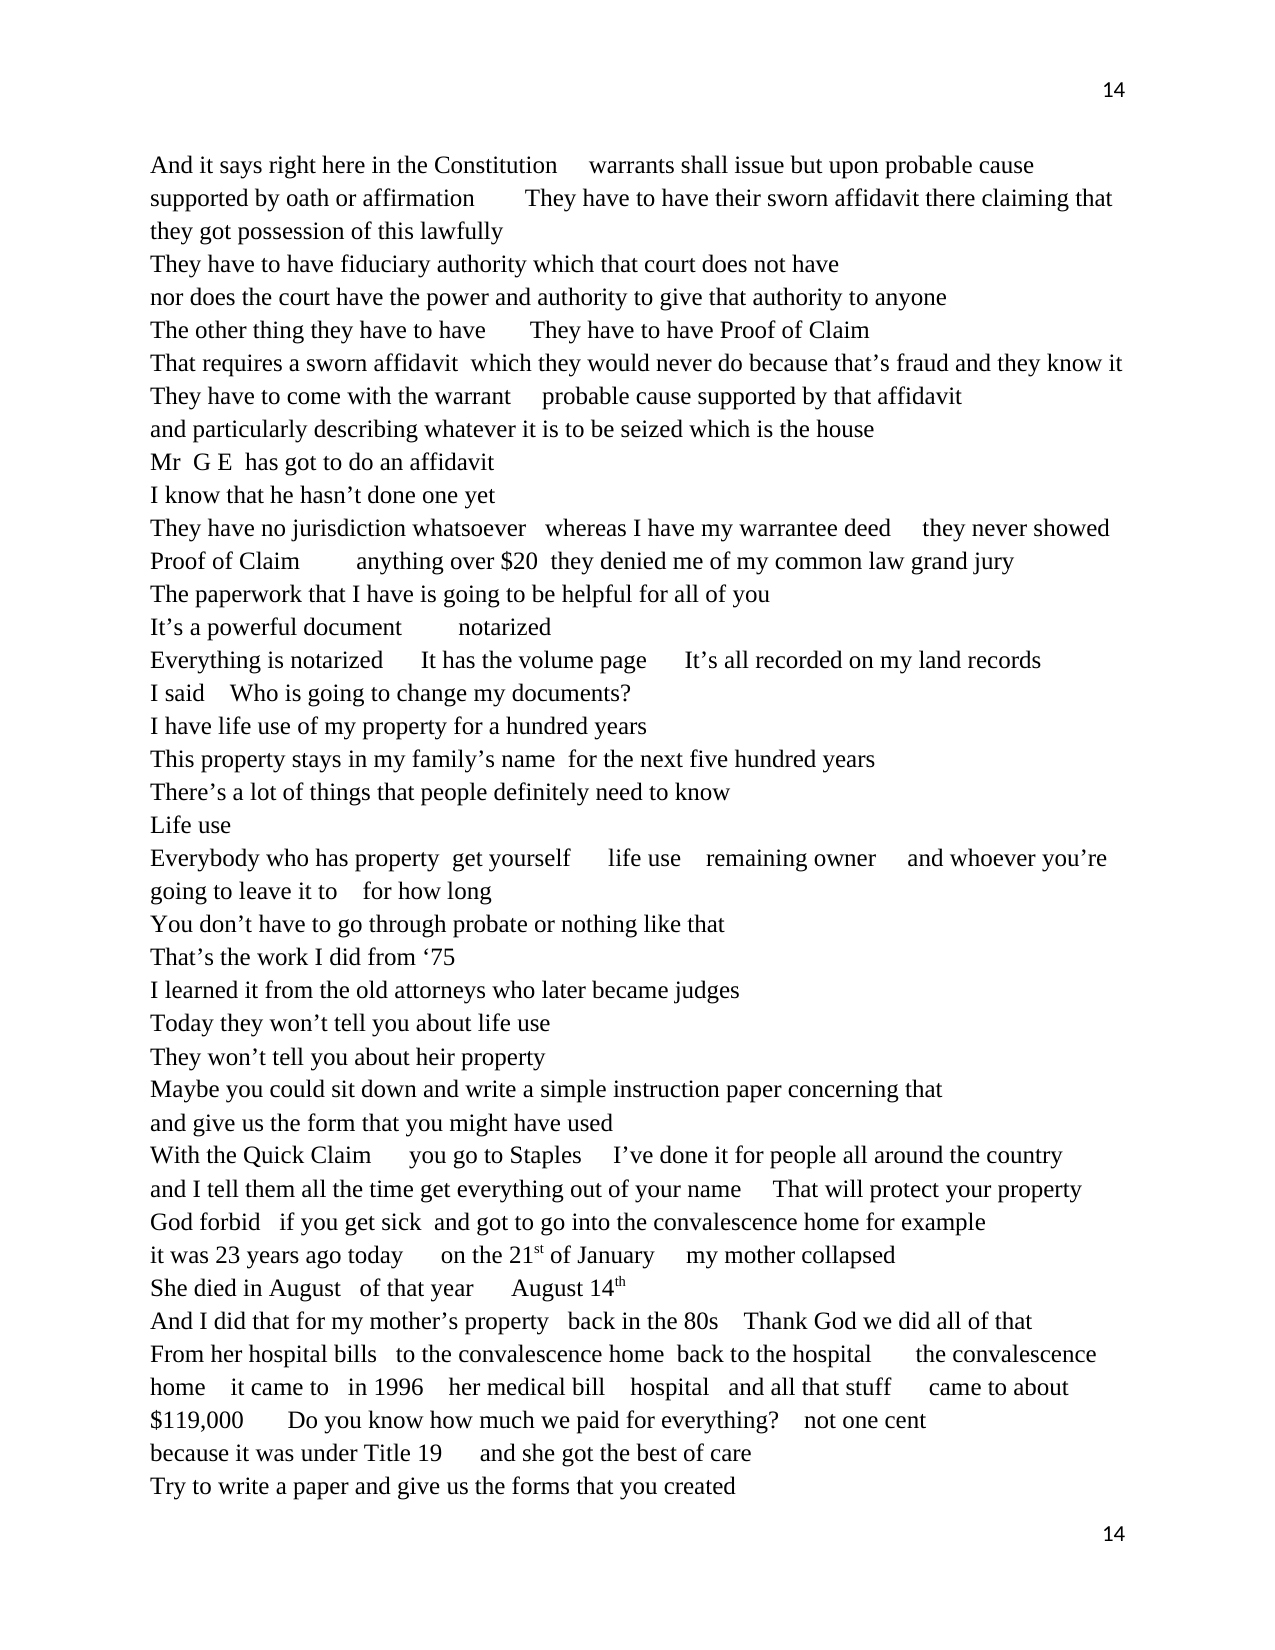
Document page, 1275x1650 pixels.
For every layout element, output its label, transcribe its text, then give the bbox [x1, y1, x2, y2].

text There’s a lot of things that people definitely need to know [150, 777, 1125, 806]
text because it was under Title 19 and she got the best of care [150, 1438, 1125, 1467]
text They have to have fiduciary authority which that court does not have [150, 249, 1125, 278]
text I said Who is going to change my documents? [150, 678, 1125, 707]
text I know that he hasn’t done one yet [150, 480, 1125, 509]
text God forbid if you get sick and got to go into the convalescence home for example [150, 1207, 1125, 1235]
text She died in August of that year August 14th [150, 1273, 1125, 1301]
text I have life use of my property for a hundred years [150, 711, 1125, 740]
text With the Quick Claim you go to Staples I’ve done it for people all around the country [150, 1141, 1125, 1169]
text and particularly describing whatever it is to be seized which is the house [150, 414, 1125, 443]
text That’s the work I did from ‘75 [150, 942, 1125, 971]
text and I tell them all the time get everything out of your name That will protect your property [150, 1174, 1125, 1202]
text Maybe you could sit down and write a simple instruction paper concerning that [150, 1074, 1125, 1103]
text It’s a powerful document notarized [150, 612, 1125, 641]
text I learned it from the old attorneys who later became judges [150, 976, 1125, 1004]
text Mr G E has got to do an affidavit [150, 447, 1125, 476]
text Try to write a paper and give us the forms that you created [150, 1471, 1125, 1499]
text it was 23 years ago today on the 21st of January my mother collapsed [150, 1240, 1125, 1268]
text They have to come with the warrant probable cause supported by that affidavit [150, 381, 1125, 410]
text The paperwork that I have is going to be helpful for all of you [150, 579, 1125, 608]
text Today they won’t tell you about life use [150, 1008, 1125, 1037]
text And it says right here in the Constitution warrants shall issue but upon probable cause supported by oath or affirmation They have to have their sworn affidavit there claiming that they got possession of this lawfully [150, 150, 1125, 245]
text Life use [150, 810, 1125, 839]
text And I did that for my mother’s property back in the 80s Thank God we did all of that [150, 1306, 1125, 1334]
text You don’t have to go through probate or nothing like that [150, 909, 1125, 938]
text and give us the form that you might have used [150, 1108, 1125, 1136]
text The other thing they have to have They have to have Proof of Claim [150, 315, 1125, 344]
text nor does the court have the power and authority to give that authority to anyone [150, 282, 1125, 311]
text That requires a sworn affidavit which they would never do because that’s fraud and they know it [150, 348, 1125, 377]
text They have no jurisdiction whatsoever whereas I have my warrantee deed they never showed Proof of Claim anything over $20 they denied me of my common law grand jury [150, 513, 1125, 575]
text This property stays in my family’s name for the next five hundred years [150, 744, 1125, 773]
text Everything is notarized It has the volume page It’s all recorded on my land records [150, 645, 1125, 674]
text From her hospital bills to the convalescence home back to the hospital the convalescence home it came to in 1996 her medical bill hospital and all that stuff came to about $119,000 Do you know how much we paid for everything? not one cent [150, 1339, 1125, 1433]
text Everybody who has property get yourself life use remaining owner and whoever you’re going to leave it to for how long [150, 843, 1125, 905]
text They won’t tell you about heir property [150, 1042, 1125, 1070]
